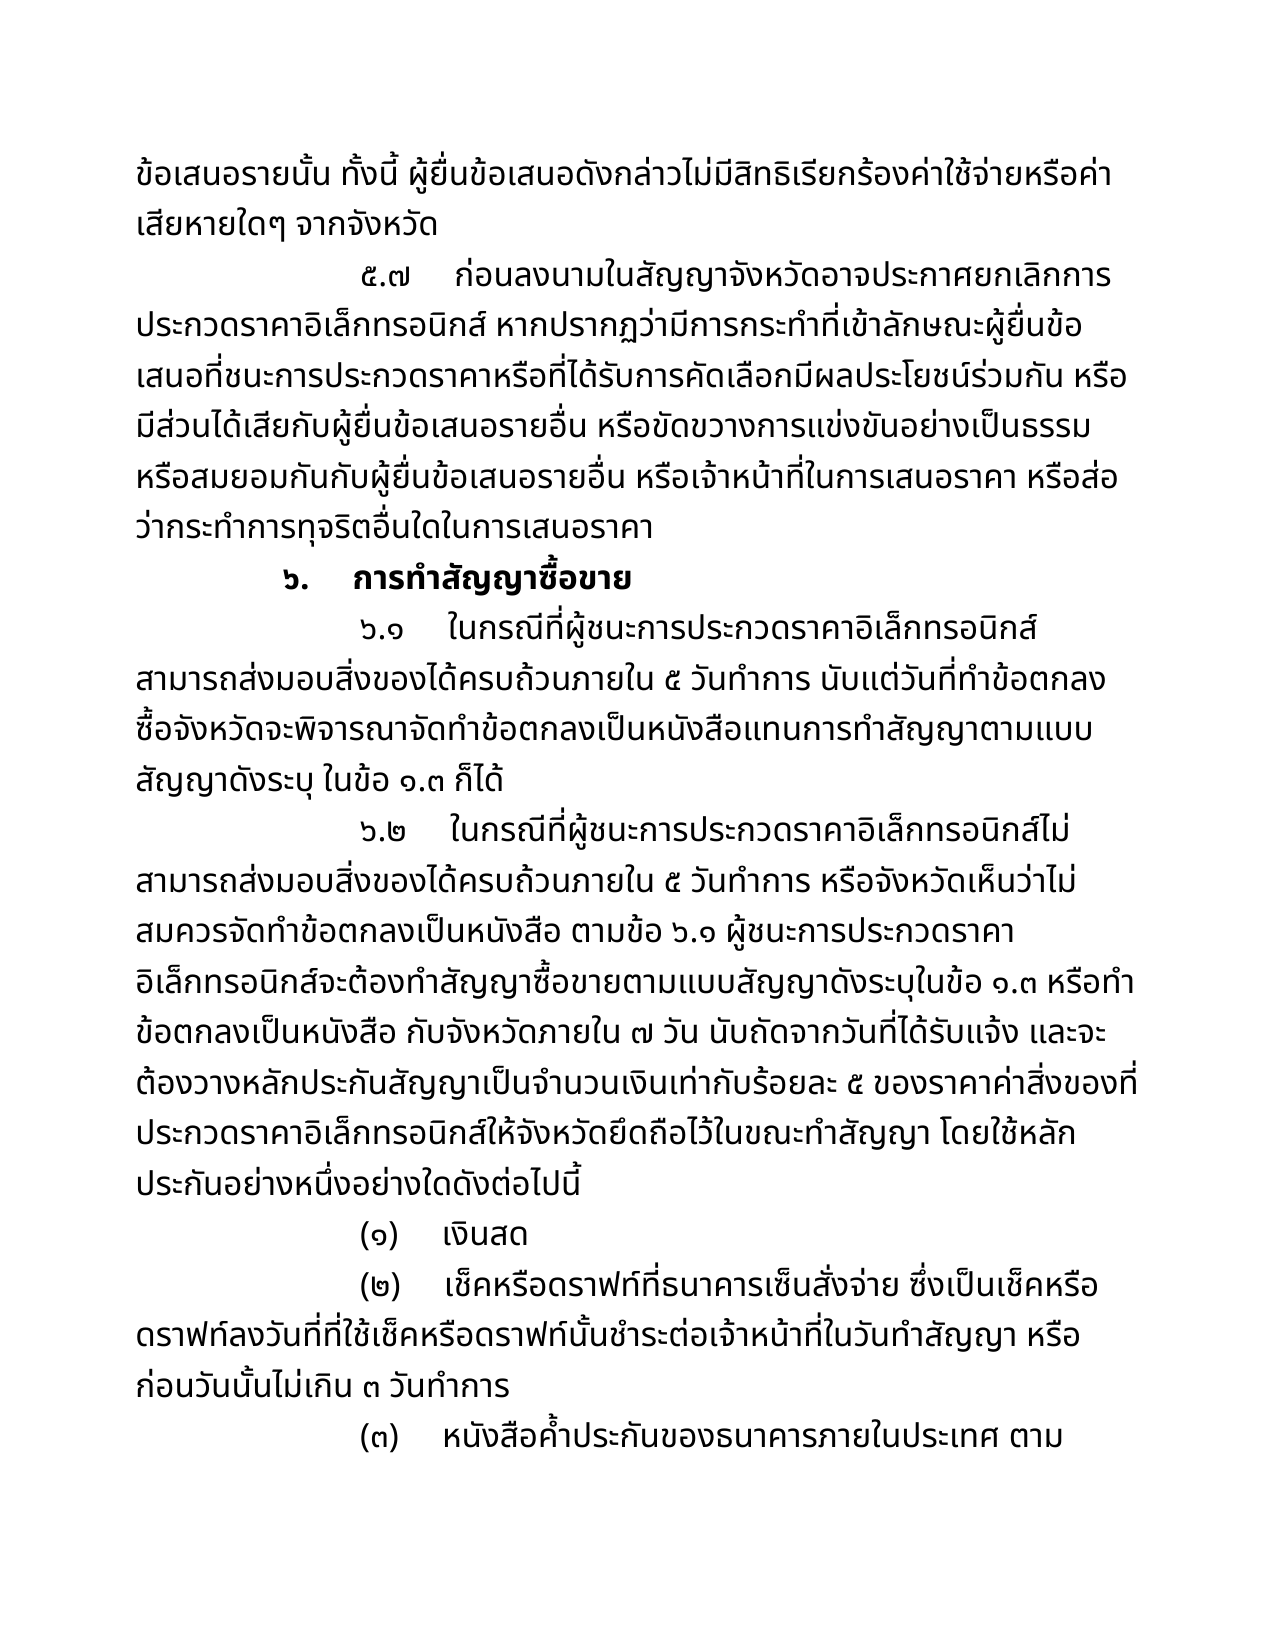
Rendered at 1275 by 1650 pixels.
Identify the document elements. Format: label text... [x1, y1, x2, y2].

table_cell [135, 1412, 1140, 1463]
table_cell (๑) เงินสด [135, 1210, 1140, 1261]
table_cell ๖.๒ ในกรณีที่ผู้ชนะการประกวดราคาอิเล็กทรอนิกส์ไม่สามารถส่งมอบสิ่งของได้ครบถ้วนภายใน ๕ วันทำการ หรือจังหวัดเห็นว่าไม่สมควรจัดทำข้อตกลงเป็นหนังสือ ตามข้อ ๖.๑ ผู้ชนะการประกวดราคาอิเล็กทรอนิกส์จะต้องทำสัญญาซื้อขายตามแบบสัญญาดังระบุในข้อ ๑.๓ หรือทำข้อตกลงเป็นหนังสือ กับจังหวัดภายใน ๗ วัน นับถัดจากวันที่ได้รับแจ้ง และจะต้องวางหลักประกันสัญญาเป็นจำนวนเงินเท่ากับร้อยละ ๕ ของราคาค่าสิ่งของที่ประกวดราคาอิเล็กทรอนิกส์ให้จังหวัดยึดถือไว้ในขณะทำสัญญา โดยใช้หลักประกันอย่างหนึ่งอย่างใดดังต่อไปนี้ [135, 806, 1140, 1210]
table_cell ๕.๗ ก่อนลงนามในสัญญาจังหวัดอาจประกาศยกเลิกการประกวดราคาอิเล็กทรอนิกส์ หากปรากฏว่ามีการกระทำที่เข้าลักษณะผู้ยื่นข้อเสนอที่ชนะการประกวดราคาหรือที่ได้รับการคัดเลือกมีผลประโยชน์ร่วมกัน หรือมีส่วนได้เสียกับผู้ยื่นข้อเสนอรายอื่น หรือขัดขวางการแข่งขันอย่างเป็นธรรม หรือสมยอมกันกับผู้ยื่นข้อเสนอรายอื่น หรือเจ้าหน้าที่ในการเสนอราคา หรือส่อว่ากระทำการทุจริตอื่นใดในการเสนอราคา [135, 251, 1140, 553]
table_cell (๒) เช็คหรือดราฟท์ที่ธนาคารเซ็นสั่งจ่าย ซึ่งเป็นเช็คหรือดราฟท์ลงวันที่ที่ใช้เช็คหรือดราฟท์นั้นชำระต่อเจ้าหน้าที่ในวันทำสัญญา หรือก่อนวันนั้นไม่เกิน ๓ วันทำการ [135, 1261, 1140, 1412]
table_header ๖. การทำสัญญาซื้อขาย [135, 554, 1140, 604]
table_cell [135, 150, 1140, 251]
table_cell ๖.๑ ในกรณีที่ผู้ชนะการประกวดราคาอิเล็กทรอนิกส์ สามารถส่งมอบสิ่งของได้ครบถ้วนภายใน ๕ วันทำการ นับแต่วันที่ทำข้อตกลงซื้อจังหวัดจะพิจารณาจัดทำข้อตกลงเป็นหนังสือแทนการทำสัญญาตามแบบสัญญาดังระบุ ในข้อ ๑.๓ ก็ได้ [135, 604, 1140, 806]
